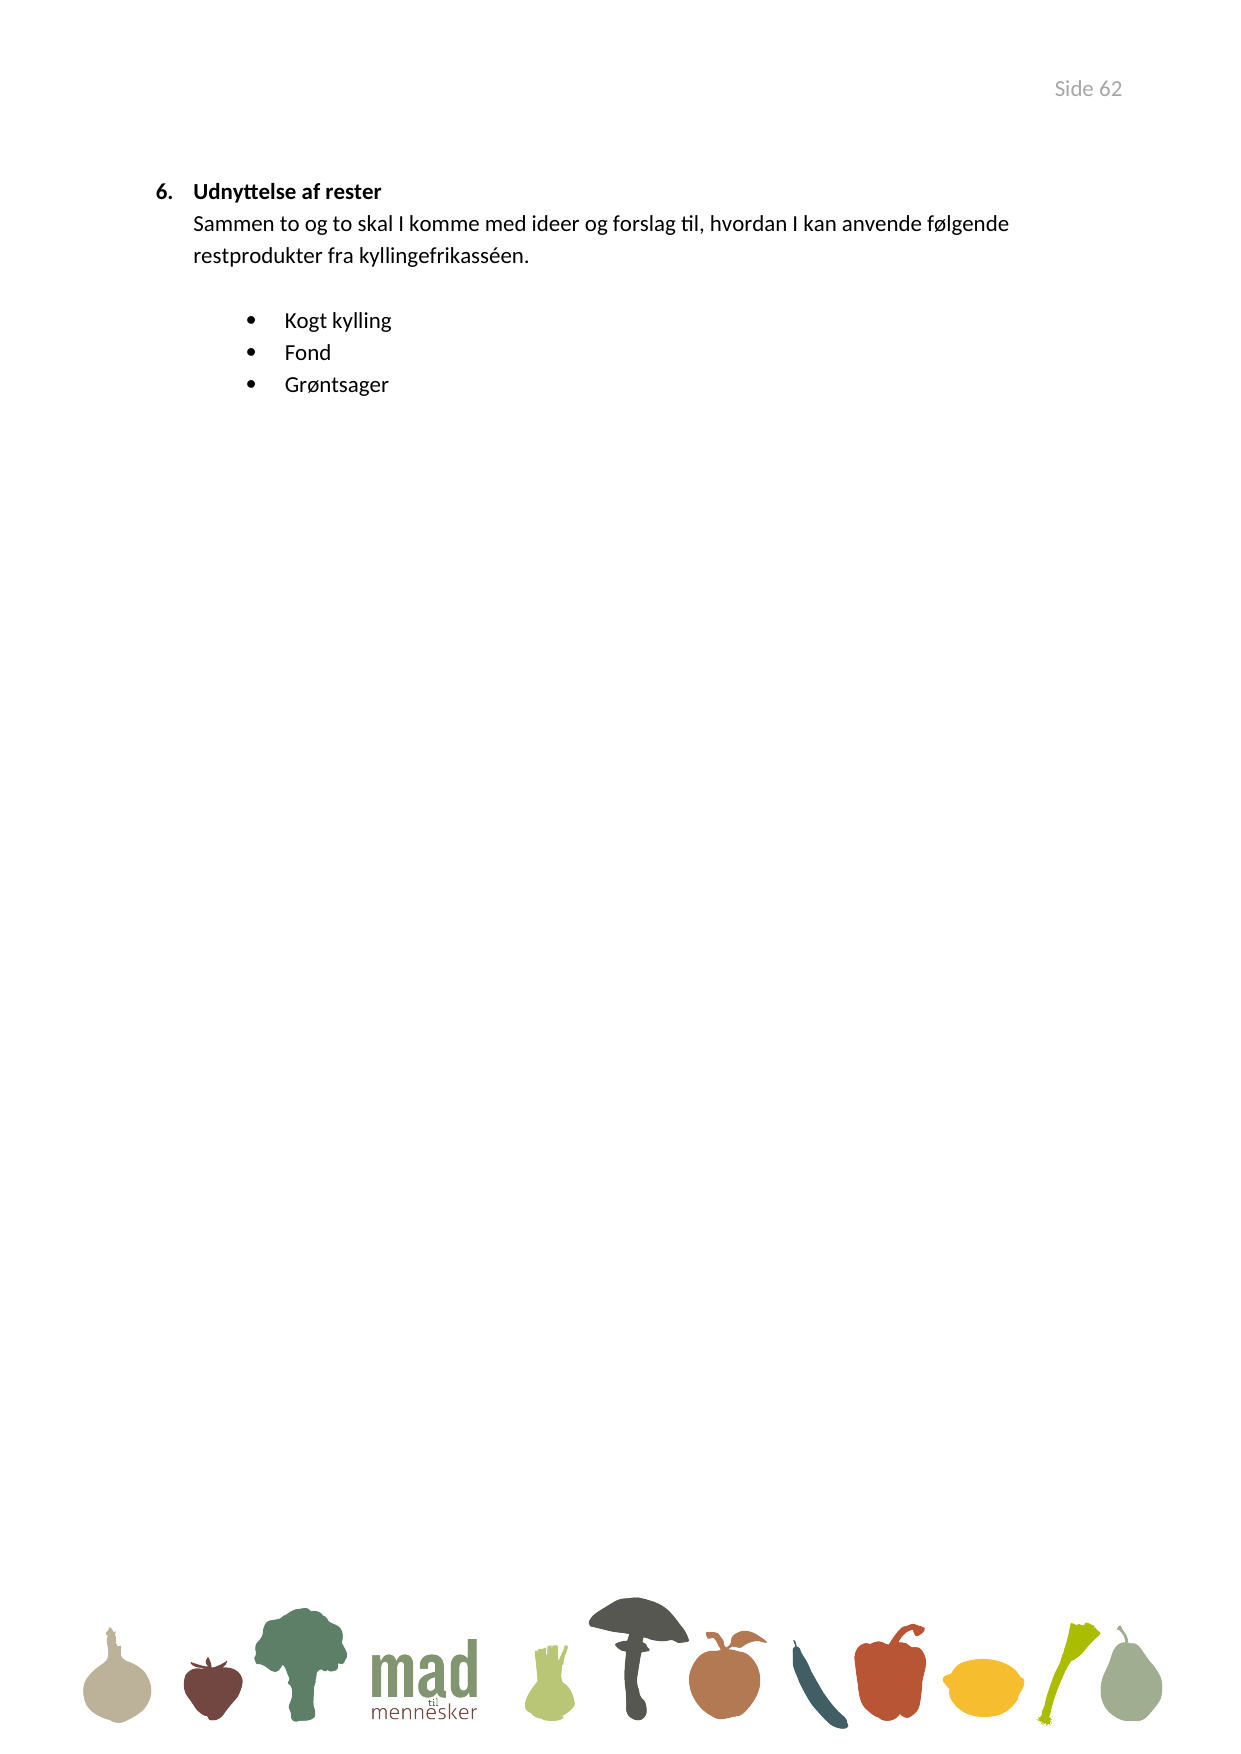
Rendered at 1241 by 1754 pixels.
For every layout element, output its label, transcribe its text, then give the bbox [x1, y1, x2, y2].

list Fond [247, 338, 1122, 366]
list Sammen to og to skal I komme med ideer og forslag til, hvordan I kan anvende følgende restprodukter fra kyllingefrikasséen. [193, 209, 1122, 269]
list Kogt kylling [247, 306, 1122, 334]
list Udnyttelse af rester [156, 177, 1122, 205]
picture [82, 1597, 1164, 1731]
list Grøntsager [247, 370, 1122, 398]
